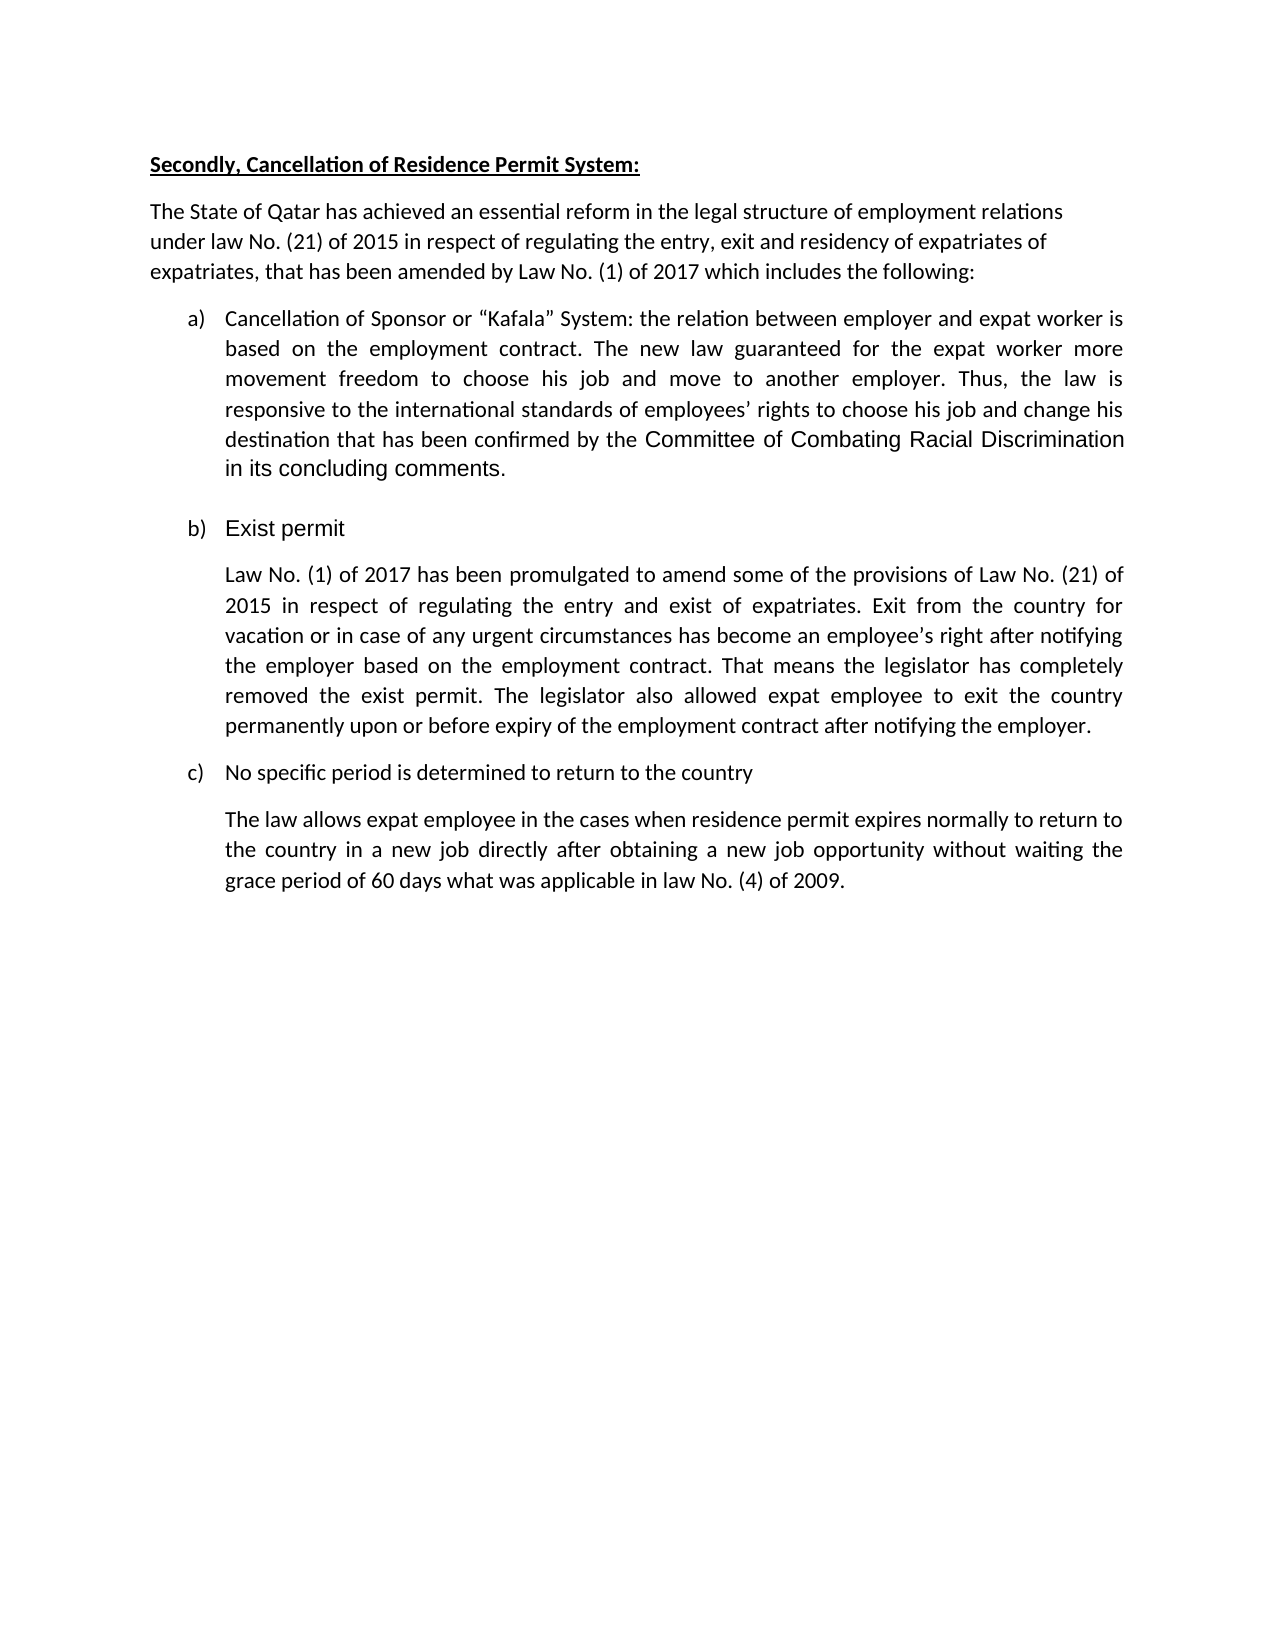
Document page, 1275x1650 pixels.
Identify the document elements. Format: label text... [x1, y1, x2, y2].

list Exist permit [187, 514, 1125, 542]
list Cancellation of Sponsor or “Kafala” System: the relation between employer and expat worker is based on the employment contract. The new law guaranteed for the expat worker more movement freedom to choose his job and move to another employer. Thus, the law is responsive to the international standards of employees’ rights to choose his job and change his destination that has been confirmed by the Committee of Combating Racial Discrimination in its concluding comments. [187, 304, 1125, 481]
text The State of Qatar has achieved an essential reform in the legal structure of employment relations under law No. (21) of 2015 in respect of regulating the entry, exit and residency of expatriates of expatriates, that has been amended by Law No. (1) of 2017 which includes the following: [150, 197, 1125, 285]
list No specific period is determined to return to the country [187, 758, 1125, 787]
text Law No. (1) of 2017 has been promulgated to amend some of the provisions of Law No. (21) of 2015 in respect of regulating the entry and exist of expatriates. Exit from the country for vacation or in case of any urgent circumstances has become an employee’s right after notifying the employer based on the employment contract. That means the legislator has completely removed the exist permit. The legislator also allowed expat employee to exit the country permanently upon or before expiry of the employment contract after notifying the employer. [225, 561, 1125, 740]
text Secondly, Cancellation of Residence Permit System: [150, 150, 1125, 178]
text The law allows expat employee in the cases when residence permit expires normally to return to the country in a new job directly after obtaining a new job opportunity without waiting the grace period of 60 days what was applicable in law No. (4) of 2009. [225, 805, 1125, 894]
